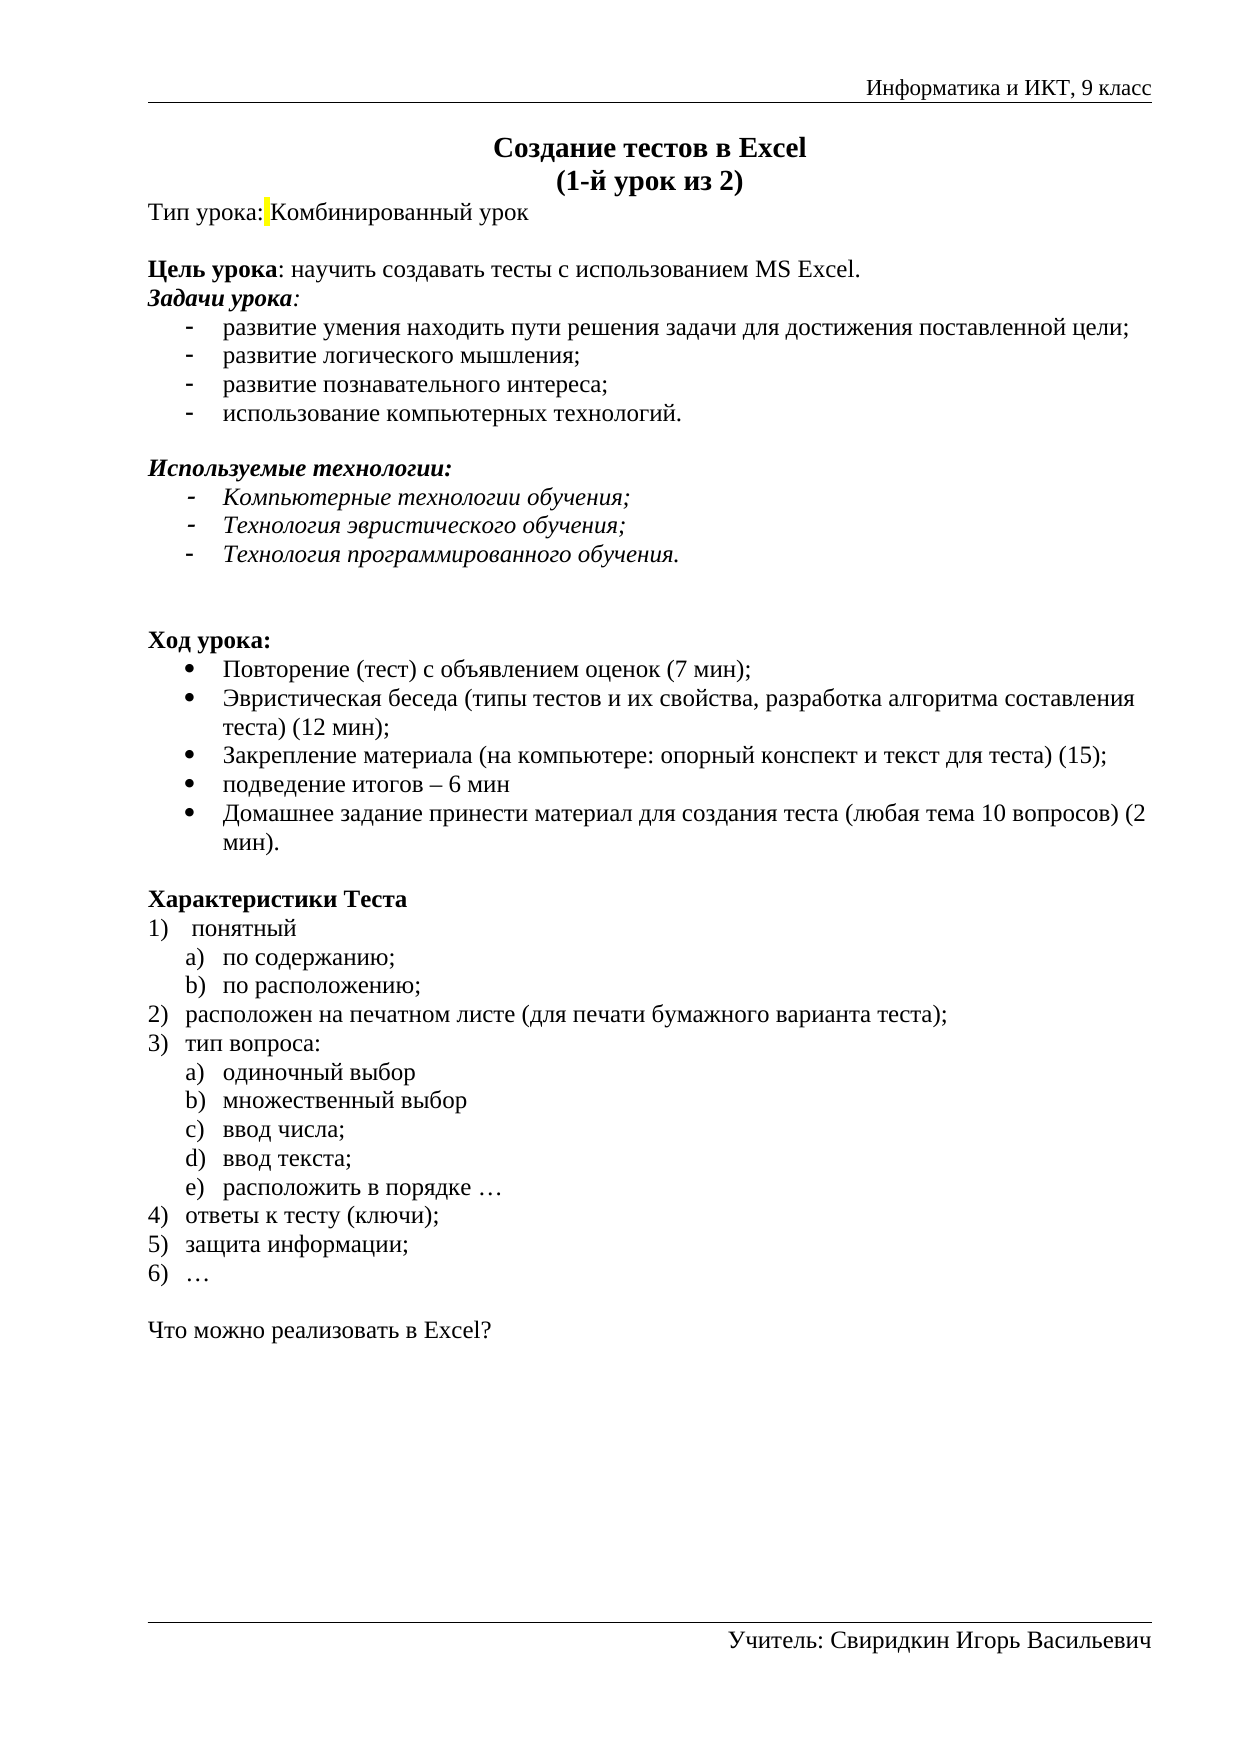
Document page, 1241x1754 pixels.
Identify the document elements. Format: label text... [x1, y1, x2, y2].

list развитие логического мышления; [185, 341, 1152, 369]
text (1-й урок из 2) [148, 163, 1152, 197]
list одиночный выбор [185, 1057, 1152, 1086]
list развитие умения находить пути решения задачи для достижения поставленной цели; [185, 312, 1152, 341]
text Цель урока: научить создавать тесты с использованием MS Excel. [148, 254, 1152, 283]
list Повторение (тест) с объявлением оценок (7 мин); [185, 654, 1152, 683]
text Используемые технологии: [148, 453, 1152, 482]
list Технология эвристического обучения; [185, 511, 1152, 539]
text Ход урока: [148, 626, 1152, 654]
list защита информации; [148, 1229, 1152, 1258]
text Характеристики Теста [148, 884, 1152, 913]
text Тип урока: Комбинированный урок [270, 197, 1152, 226]
list Технология программированного обучения. [185, 539, 1152, 568]
list Эвристическая беседа (типы тестов и их свойства, разработка алгоритма составления теста) (12 мин); [185, 683, 1152, 741]
list развитие познавательного интереса; [185, 369, 1152, 398]
list ввод числа; [185, 1114, 1152, 1143]
text Задачи урока: [148, 283, 1152, 312]
list Домашнее задание принести материал для создания теста (любая тема 10 вопросов) (2 мин). [185, 798, 1152, 856]
text Создание тестов в Excel [148, 130, 1152, 163]
text Что можно реализовать в Excel? [148, 1316, 1152, 1344]
list ответы к тесту (ключи); [148, 1201, 1152, 1229]
list подведение итогов – 6 мин [185, 769, 1152, 798]
list тип вопроса: [148, 1028, 1152, 1057]
list Закрепление материала (на компьютере: опорный конспект и текст для теста) (15); [185, 741, 1152, 769]
text Тип урока: Комбинированный урок [148, 197, 264, 226]
list использование компьютерных технологий. [185, 398, 1152, 427]
list множественный выбор [185, 1086, 1152, 1114]
list по расположению; [185, 971, 1152, 999]
list … [148, 1258, 1152, 1287]
list расположить в порядке … [185, 1172, 1152, 1201]
list ввод текста; [185, 1143, 1152, 1172]
list Компьютерные технологии обучения; [185, 482, 1152, 511]
list понятный [148, 913, 1152, 942]
list по содержанию; [185, 942, 1152, 971]
list расположен на печатном листе (для печати бумажного варианта теста); [148, 999, 1152, 1028]
